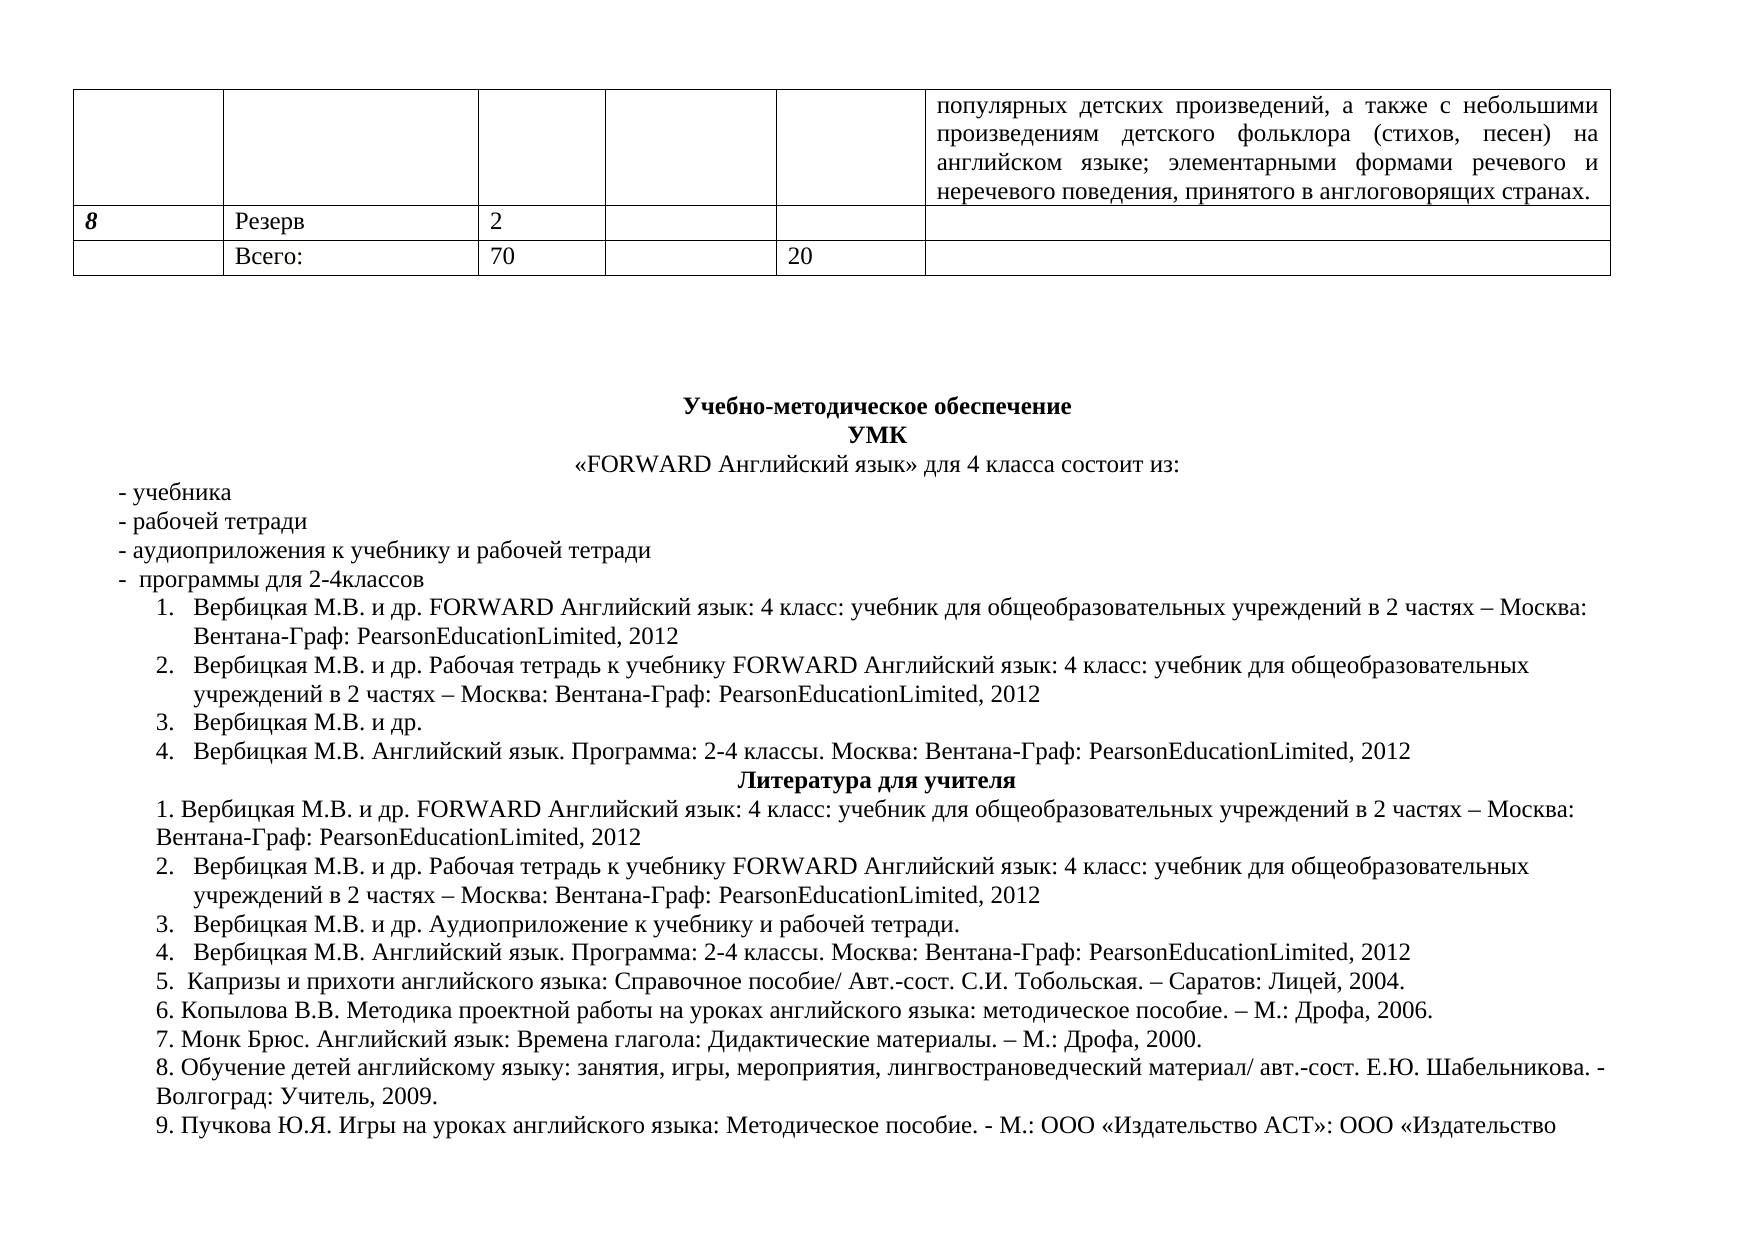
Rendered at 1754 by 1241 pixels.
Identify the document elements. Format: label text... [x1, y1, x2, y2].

list Вербицкая М.В. и др. Рабочая тетрадь к учебнику FORWARD Английский язык: 4 класс: учебник для общеобразовательных учреждений в 2 частях – Москва: Вентана-Граф: PearsonEducationLimited, 2012 [156, 851, 1636, 909]
table_cell [926, 206, 1610, 240]
table_cell Всего: [224, 241, 478, 275]
list Вербицкая М.В. и др. [156, 707, 1636, 736]
text Литература для учителя [118, 765, 1636, 794]
table_cell [777, 206, 925, 240]
table_cell 7 [74, 90, 223, 205]
table_cell 70 [479, 241, 605, 275]
table_cell [606, 241, 776, 275]
table_cell 15 [479, 90, 605, 205]
list Вербицкая М.В. и др. Рабочая тетрадь к учебнику FORWARD Английский язык: 4 класс: учебник для общеобразовательных учреждений в 2 частях – Москва: Вентана-Граф: PearsonEducationLimited, 2012 [156, 650, 1636, 707]
table_cell 2 [479, 206, 605, 240]
text «FORWARD Английский язык» для 4 класса состоит из: [118, 449, 1636, 477]
list Вербицкая М.В. и др. FORWARD Английский язык: 4 класс: учебник для общеобразовательных учреждений в 2 частях – Москва: Вентана-Граф: PearsonEducationLimited, 2012 [156, 592, 1636, 650]
list Вербицкая М.В. и др. Аудиоприложение к учебнику и рабочей тетради. [156, 909, 1636, 937]
text - рабочей тетради [118, 506, 1636, 535]
table_cell [606, 206, 776, 240]
table_cell [606, 90, 776, 205]
table_cell 8 [74, 206, 223, 240]
table_cell [74, 241, 223, 275]
list Вербицкая М.В. Английский язык. Программа: 2-4 классы. Москва: Вентана-Граф: PearsonEducationLimited, 2012 [156, 736, 1636, 765]
text - учебника [118, 477, 1636, 506]
table_cell [926, 241, 1610, 275]
table_cell 4 [777, 90, 925, 205]
text УМК [118, 420, 1636, 449]
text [156, 966, 1636, 1139]
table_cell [224, 90, 478, 205]
text - аудиоприложения к учебнику и рабочей тетради [118, 535, 1636, 564]
text Учебно-методическое обеспечение [118, 391, 1636, 420]
text - программы для 2-4классов [118, 564, 1636, 592]
list Вербицкая М.В. Английский язык. Программа: 2-4 классы. Москва: Вентана-Граф: PearsonEducationLimited, 2012 [156, 937, 1636, 966]
table_cell Резерв [224, 206, 478, 240]
table_cell 20 [777, 241, 925, 275]
text 1. Вербицкая М.В. и др. FORWARD Английский язык: 4 класс: учебник для общеобразовательных учреждений в 2 частях – Москва: Вентана-Граф: PearsonEducationLimited, 2012 [156, 794, 1636, 851]
